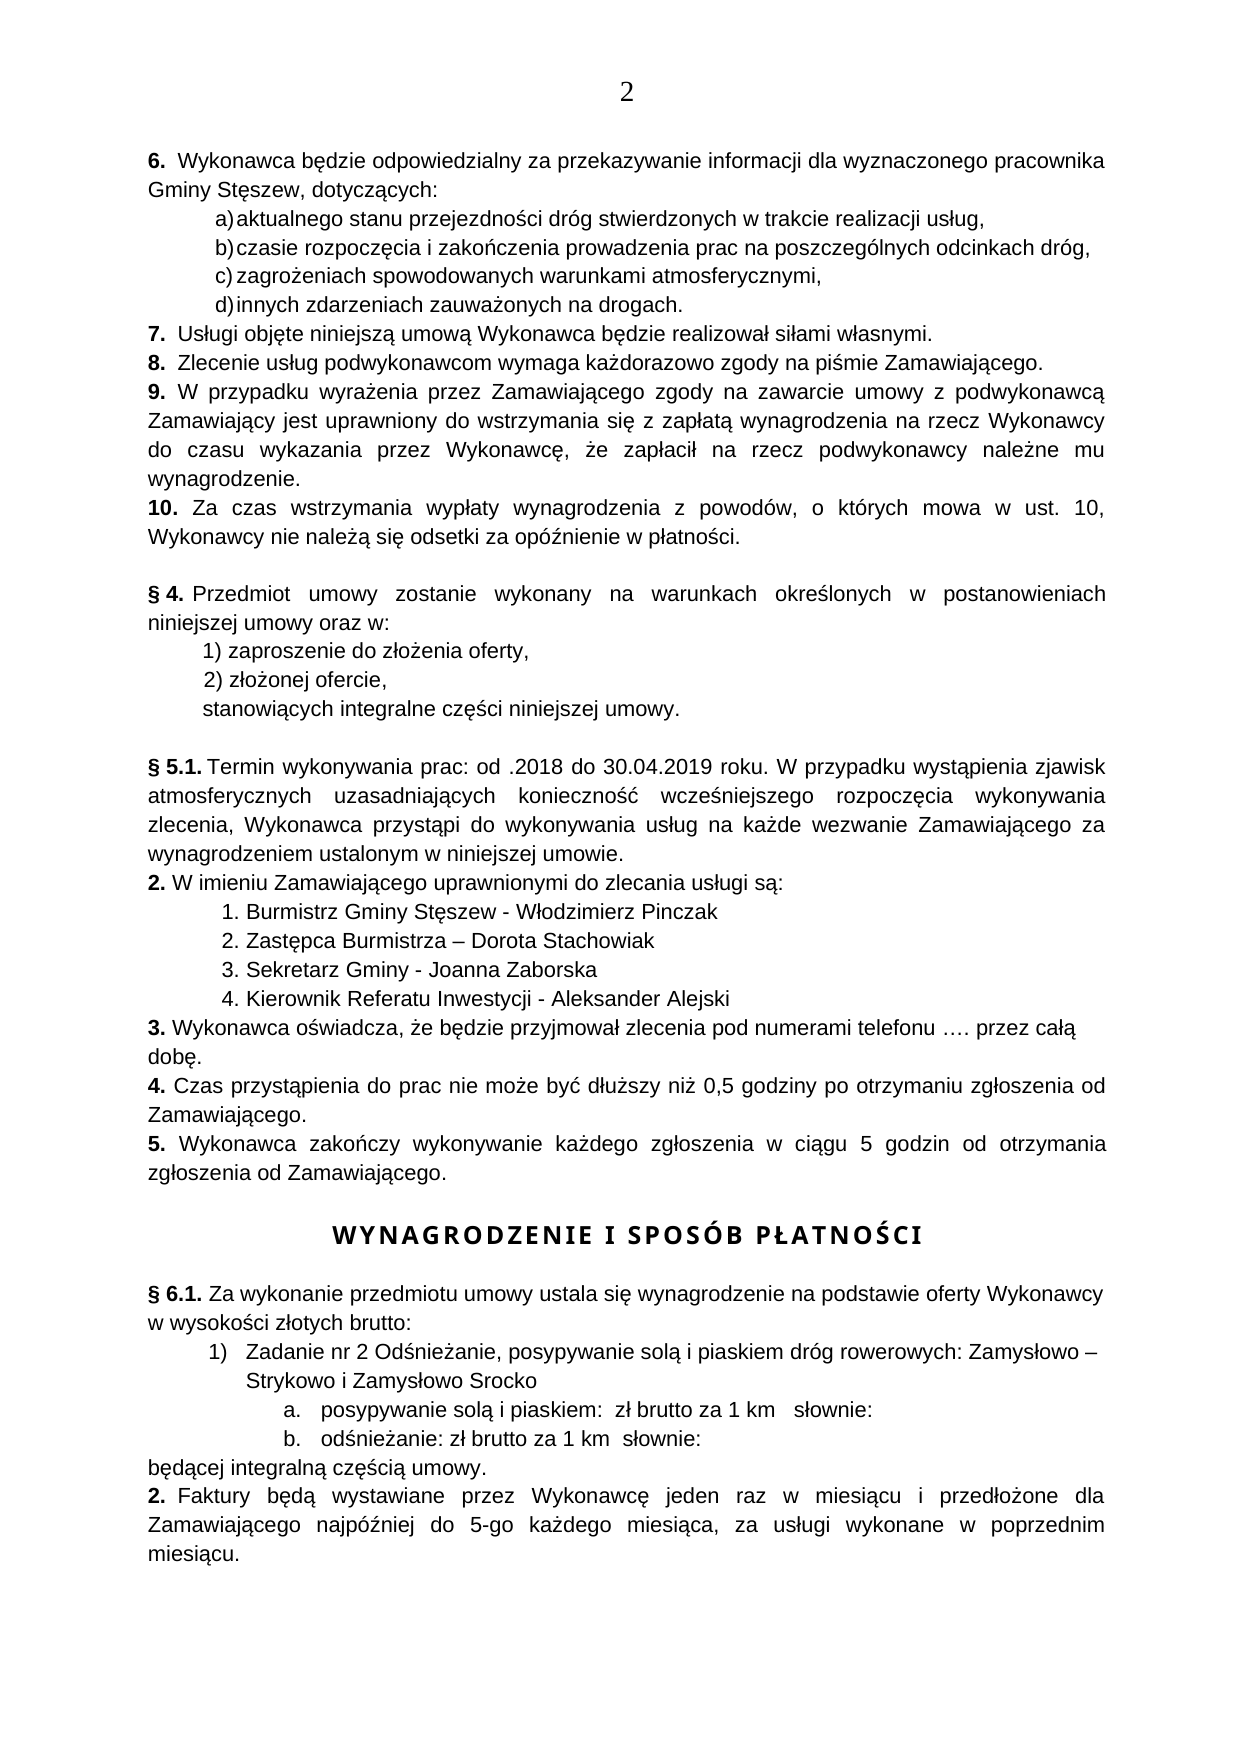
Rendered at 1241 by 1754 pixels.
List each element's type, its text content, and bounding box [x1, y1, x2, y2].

list Faktury będą wystawiane przez Wykonawcę jeden raz w miesiącu i przedłożone dla Zamawiającego najpóźniej do 5-go każdego miesiąca, za usługi wykonane w poprzednim miesiącu. [148, 1483, 1106, 1566]
list Za czas wstrzymania wypłaty wynagrodzenia z powodów, o których mowa w ust. 10, Wykonawcy nie należą się odsetki za opóźnienie w płatności. [148, 495, 1106, 549]
text 5. Wykonawca zakończy wykonywanie każdego zgłoszenia w ciągu 5 godzin od otrzymania zgłoszenia od Zamawiającego. [148, 1131, 1106, 1185]
list Wykonawca będzie odpowiedzialny za przekazywanie informacji dla wyznaczonego pracownika Gminy Stęszew, dotyczących: [148, 148, 1106, 202]
text stanowiących integralne części niniejszej umowy. [148, 696, 1106, 722]
text 2. W imieniu Zamawiającego uprawnionymi do zlecania usługi są: [148, 870, 1106, 895]
list Usługi objęte niniejszą umową Wykonawca będzie realizował siłami własnymi. [148, 321, 1106, 347]
list posypywanie solą i piaskiem: zł brutto za 1 km słownie: [283, 1396, 1106, 1422]
list zagrożeniach spowodowanych warunkami atmosferycznymi, [215, 263, 1106, 289]
text 1) zaproszenie do złożenia oferty, [148, 638, 1106, 664]
list W przypadku wyrażenia przez Zamawiającego zgody na zawarcie umowy z podwykonawcą Zamawiający jest uprawniony do wstrzymania się z zapłatą wynagrodzenia na rzecz Wykonawcy do czasu wykazania przez Wykonawcę, że zapłacił na rzecz podwykonawcy należne mu wynagrodzenie. [148, 379, 1106, 491]
text 3. Sekretarz Gminy - Joanna Zaborska [148, 957, 1106, 982]
list odśnieżanie: zł brutto za 1 km słownie: [283, 1425, 1106, 1451]
text 4. Kierownik Referatu Inwestycji - Aleksander Alejski [148, 986, 1106, 1011]
list Zadanie nr 2 Odśnieżanie, posypywanie solą i piaskiem dróg rowerowych: Zamysłowo – Strykowo i Zamysłowo Srocko [208, 1338, 1106, 1393]
list Zlecenie usług podwykonawcom wymaga każdorazowo zgody na piśmie Zamawiającego. [148, 350, 1106, 376]
text 3. Wykonawca oświadcza, że będzie przyjmował zlecenia pod numerami telefonu …. przez całą dobę. [148, 1015, 1106, 1069]
text 2. Zastępca Burmistrza – Dorota Stachowiak [148, 928, 1106, 953]
list innych zdarzeniach zauważonych na drogach. [215, 292, 1106, 318]
list czasie rozpoczęcia i zakończenia prowadzenia prac na poszczególnych odcinkach dróg, [215, 234, 1106, 260]
text będącej integralną częścią umowy. [148, 1454, 1106, 1479]
text 2) złożonej ofercie, [185, 667, 1106, 693]
list aktualnego stanu przejezdności dróg stwierdzonych w trakcie realizacji usług, [215, 206, 1106, 231]
text § 5.1. Termin wykonywania prac: od .2018 do 30.04.2019 roku. W przypadku wystąpienia zjawisk atmosferycznych uzasadniających konieczność wcześniejszego rozpoczęcia wykonywania zlecenia, Wykonawca przystąpi do wykonywania usług na każde wezwanie Zamawiającego za wynagrodzeniem ustalonym w niniejszej umowie. [148, 754, 1106, 866]
text § 6.1. Za wykonanie przedmiotu umowy ustala się wynagrodzenie na podstawie oferty Wykonawcy w wysokości złotych brutto: [148, 1281, 1106, 1335]
text WYNAGRODZENIE I SPOSÓB PŁATNOŚCI [148, 1218, 1106, 1252]
text § 4. Przedmiot umowy zostanie wykonany na warunkach określonych w postanowieniach niniejszej umowy oraz w: [148, 581, 1106, 635]
text 4. Czas przystąpienia do prac nie może być dłuższy niż 0,5 godziny po otrzymaniu zgłoszenia od Zamawiającego. [148, 1073, 1106, 1127]
text 1. Burmistrz Gminy Stęszew - Włodzimierz Pinczak [148, 899, 1106, 924]
